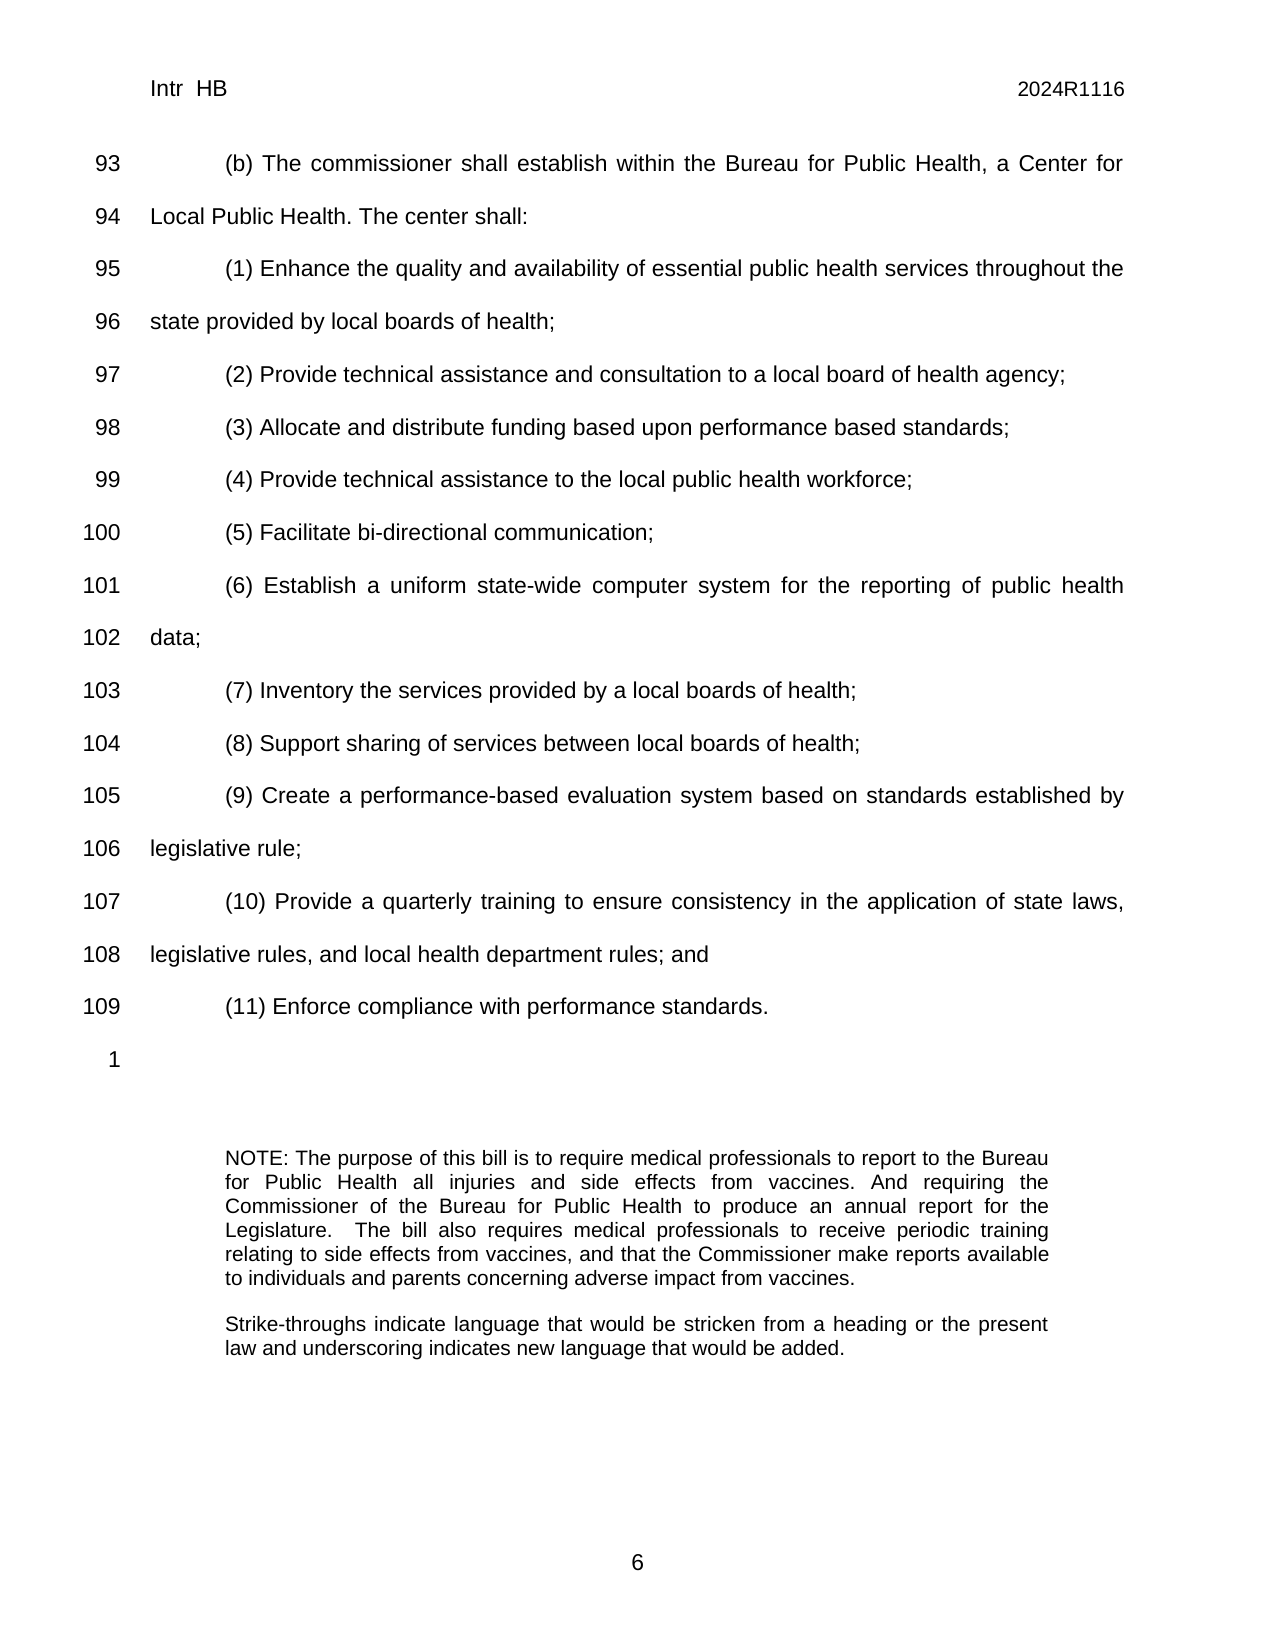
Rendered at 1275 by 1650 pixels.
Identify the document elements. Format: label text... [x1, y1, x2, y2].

text (11) Enforce compliance with performance standards. [150, 993, 1125, 1020]
text (4) Provide technical assistance to the local public health workforce; [150, 466, 1125, 493]
text (1) Enhance the quality and availability of essential public health services throughout the state provided by local boards of health; [150, 255, 1125, 334]
text NOTE: The purpose of this bill is to require medical professionals to report to the Bureau for Public Health all injuries and side effects from vaccines. And requiring the Commissioner of the Bureau for Public Health to produce an annual report for the Legislature. The bill also requires medical professionals to receive periodic training relating to side effects from vaccines, and that the Commissioner make reports available to individuals and parents concerning adverse impact from vaccines. [225, 1146, 1050, 1289]
text (b) The commissioner shall establish within the Bureau for Public Health, a Center for Local Public Health. The center shall: [150, 150, 1125, 229]
text (5) Facilitate bi-directional communication; [150, 519, 1125, 545]
text (8) Support sharing of services between local boards of health; [150, 730, 1125, 756]
text Strike-throughs indicate language that would be stricken from a heading or the present law and underscoring indicates new language that would be added. [225, 1312, 1050, 1360]
text (7) Inventory the services provided by a local boards of health; [150, 677, 1125, 703]
text (2) Provide technical assistance and consultation to a local board of health agency; [150, 361, 1125, 387]
text (6) Establish a uniform state-wide computer system for the reporting of public health data; [150, 572, 1125, 651]
text (10) Provide a quarterly training to ensure consistency in the application of state laws, legislative rules, and local health department rules; and [150, 888, 1125, 967]
text (9) Create a performance-based evaluation system based on standards established by legislative rule; [150, 782, 1125, 862]
text (3) Allocate and distribute funding based upon performance based standards; [150, 413, 1125, 440]
